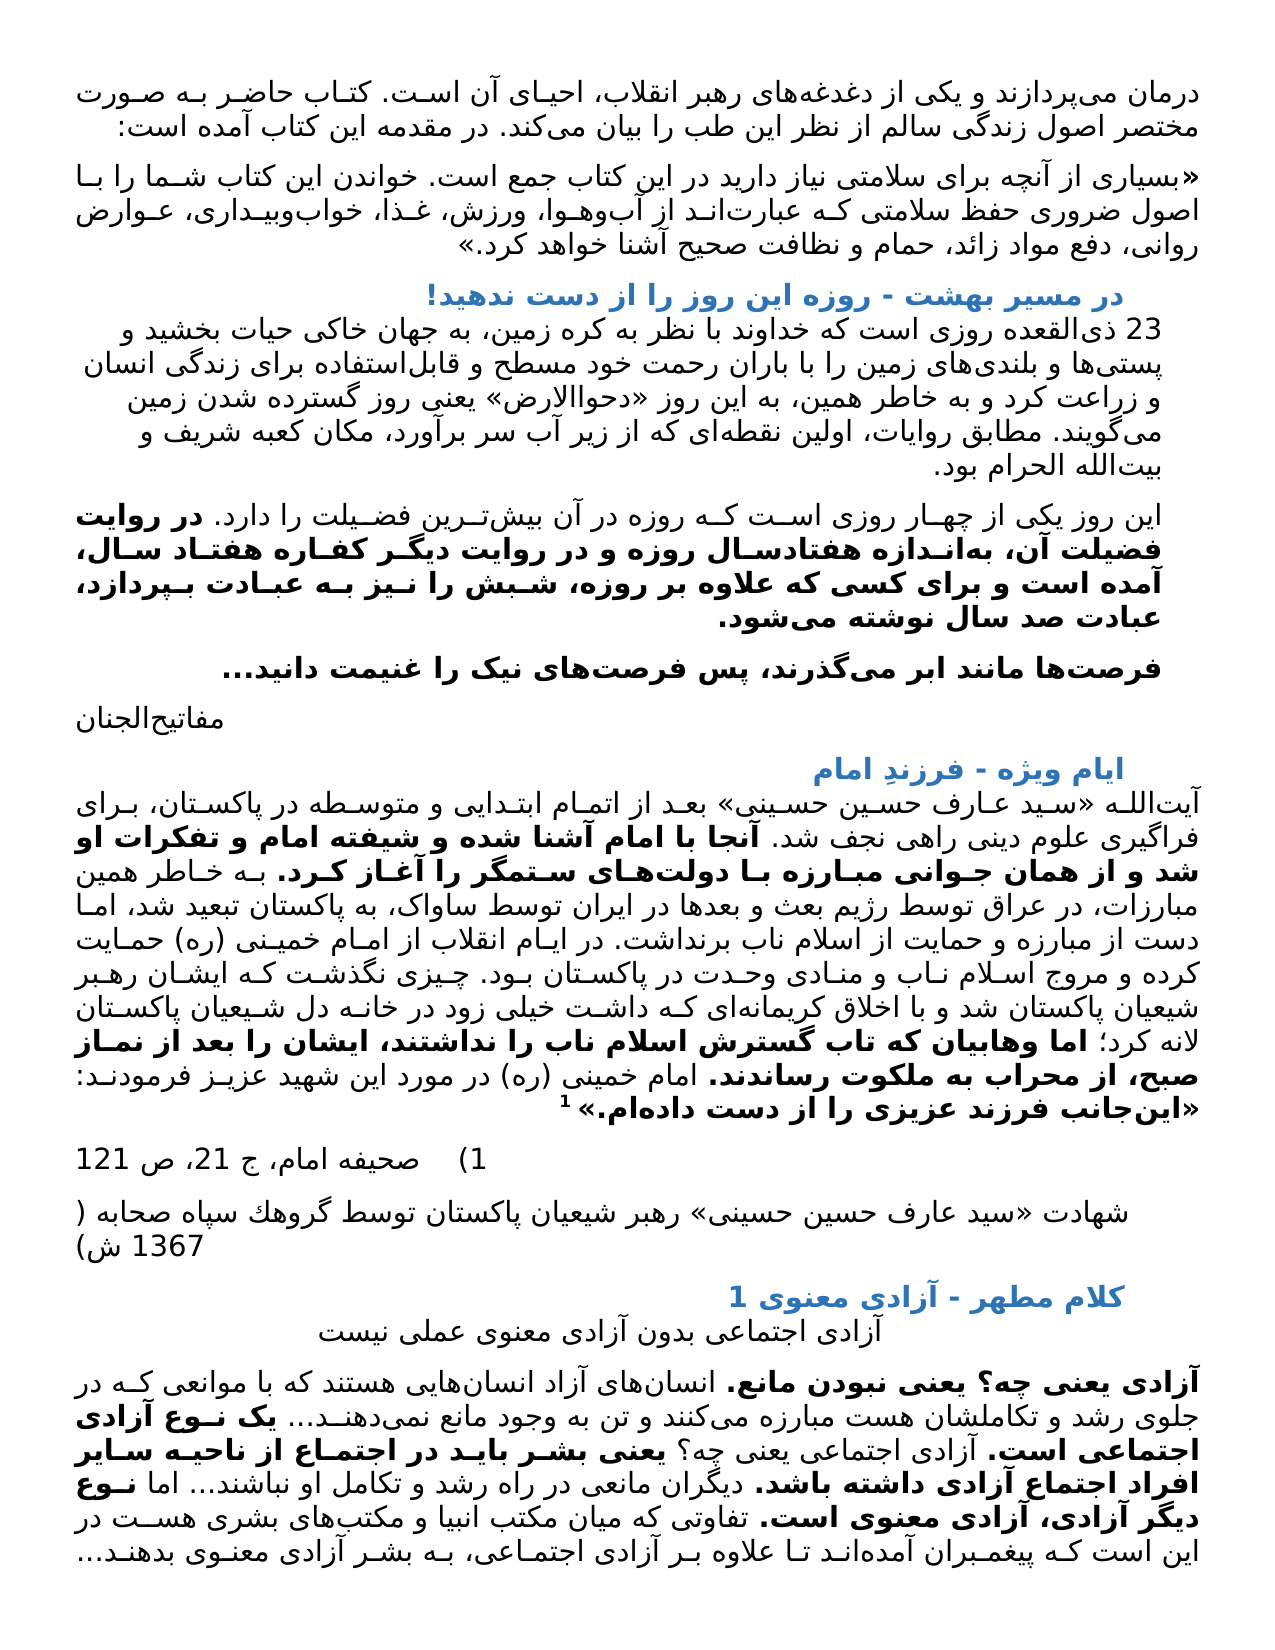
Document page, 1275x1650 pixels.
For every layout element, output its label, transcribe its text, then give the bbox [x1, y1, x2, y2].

subtitle کلام مطهر - آزادی معنوی 1 [75, 1280, 1200, 1314]
text مفاتیح‌الجنان [75, 702, 1162, 736]
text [75, 1365, 1200, 1569]
subtitle در مسیر بهشت - روزه این روز را از دست ندهید! [75, 278, 1200, 312]
text شهادت «سید عارف حسین حسینی» رهبر شیعیان پاكستان توسط گروهك سپاه صحابه (1367 ش) [75, 1196, 1200, 1264]
text آیت‌الله «سید عارف حسین حسینی» بعد از اتمام ابتدایی و متوسطه در پاکستان، برای فراگیری علوم دینی راهی نجف شد. آنجا با امام آشنا شده و شیفته امام و تفکرات او شد و از همان جوانی مبارزه با دولت‌های ستمگر را آغاز کرد. به خاطر همین مبارزات، در عراق توسط رژیم بعث و بعدها در ایران توسط ساواک، به پاکستان تبعید شد، اما دست از مبارزه و حمایت از اسلام ناب برنداشت. در ایام انقلاب از امام خمینی (ره) حمایت کرده و مروج اسلام ناب و منادی وحدت در پاکستان بود. چیزی نگذشت که ایشان رهبر شیعیان پاکستان شد و با اخلاق کریمانه‌ای که داشت خیلی زود در خانه دل شیعیان پاکستان لانه کرد؛ اما وهابیان که تاب گسترش اسلام ناب را نداشتند، ایشان را بعد از نماز صبح، از محراب به ملکوت رساندند. امام خمینی (ره) در مورد این شهید عزیز فرمودند: «این‌جانب فرزند عزیزی را از دست داده‌ام.» 1 [75, 786, 1200, 1126]
text آزادی اجتماعی بدون آزادی معنوی عملی نیست [75, 1314, 1200, 1348]
subtitle ایام ویژه - فرزندِ امام [75, 752, 1200, 786]
list صحیفه امام، ج 21، ص 121 [75, 1142, 1162, 1176]
text این روز یکی از چهار روزی است که روزه در آن بیش‌ترین فضیلت را دارد. در روایت فضیلت آن، به‌اندازه هفتادسال روزه و در روایت دیگر کفاره هفتاد سال، آمده است و برای کسی که علاوه بر روزه، شبش را نیز به عبادت بپردازد، عبادت صد سال نوشته می‌شود. [75, 498, 1162, 634]
text 23 ذی‌القعده روزی است که خداوند با نظر به کره زمین، به جهان خاکی حیات بخشید و پستی‌ها و بلندی‌های زمین را با باران رحمت خود مسطح و قابل‌استفاده برای زندگی انسان و زراعت کرد و به خاطر همین، به این روز «دحواالارض» یعنی روز گسترده شدن زمین می‌گویند. مطابق روایات، اولین نقطه‌ای که از زیر آب سر برآورد، مکان کعبه شریف و بیت‌الله الحرام بود. [75, 312, 1162, 482]
text «بسیاری از آنچه برای سلامتی نیاز دارید در این کتاب جمع است. خواندن این کتاب شما را با اصول ضروری حفظ سلامتی که عبارت‌اند از آب‌وهوا، ورزش، غذا، خواب‌وبیداری، عوارض روانی، دفع مواد زائد، حمام و نظافت صحیح آشنا خواهد کرد.» [75, 159, 1200, 261]
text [75, 75, 1200, 143]
text فرصت‌ها مانند ابر می‌گذرند، پس فرصت‌های نیک را غنیمت دانید... [75, 651, 1162, 685]
